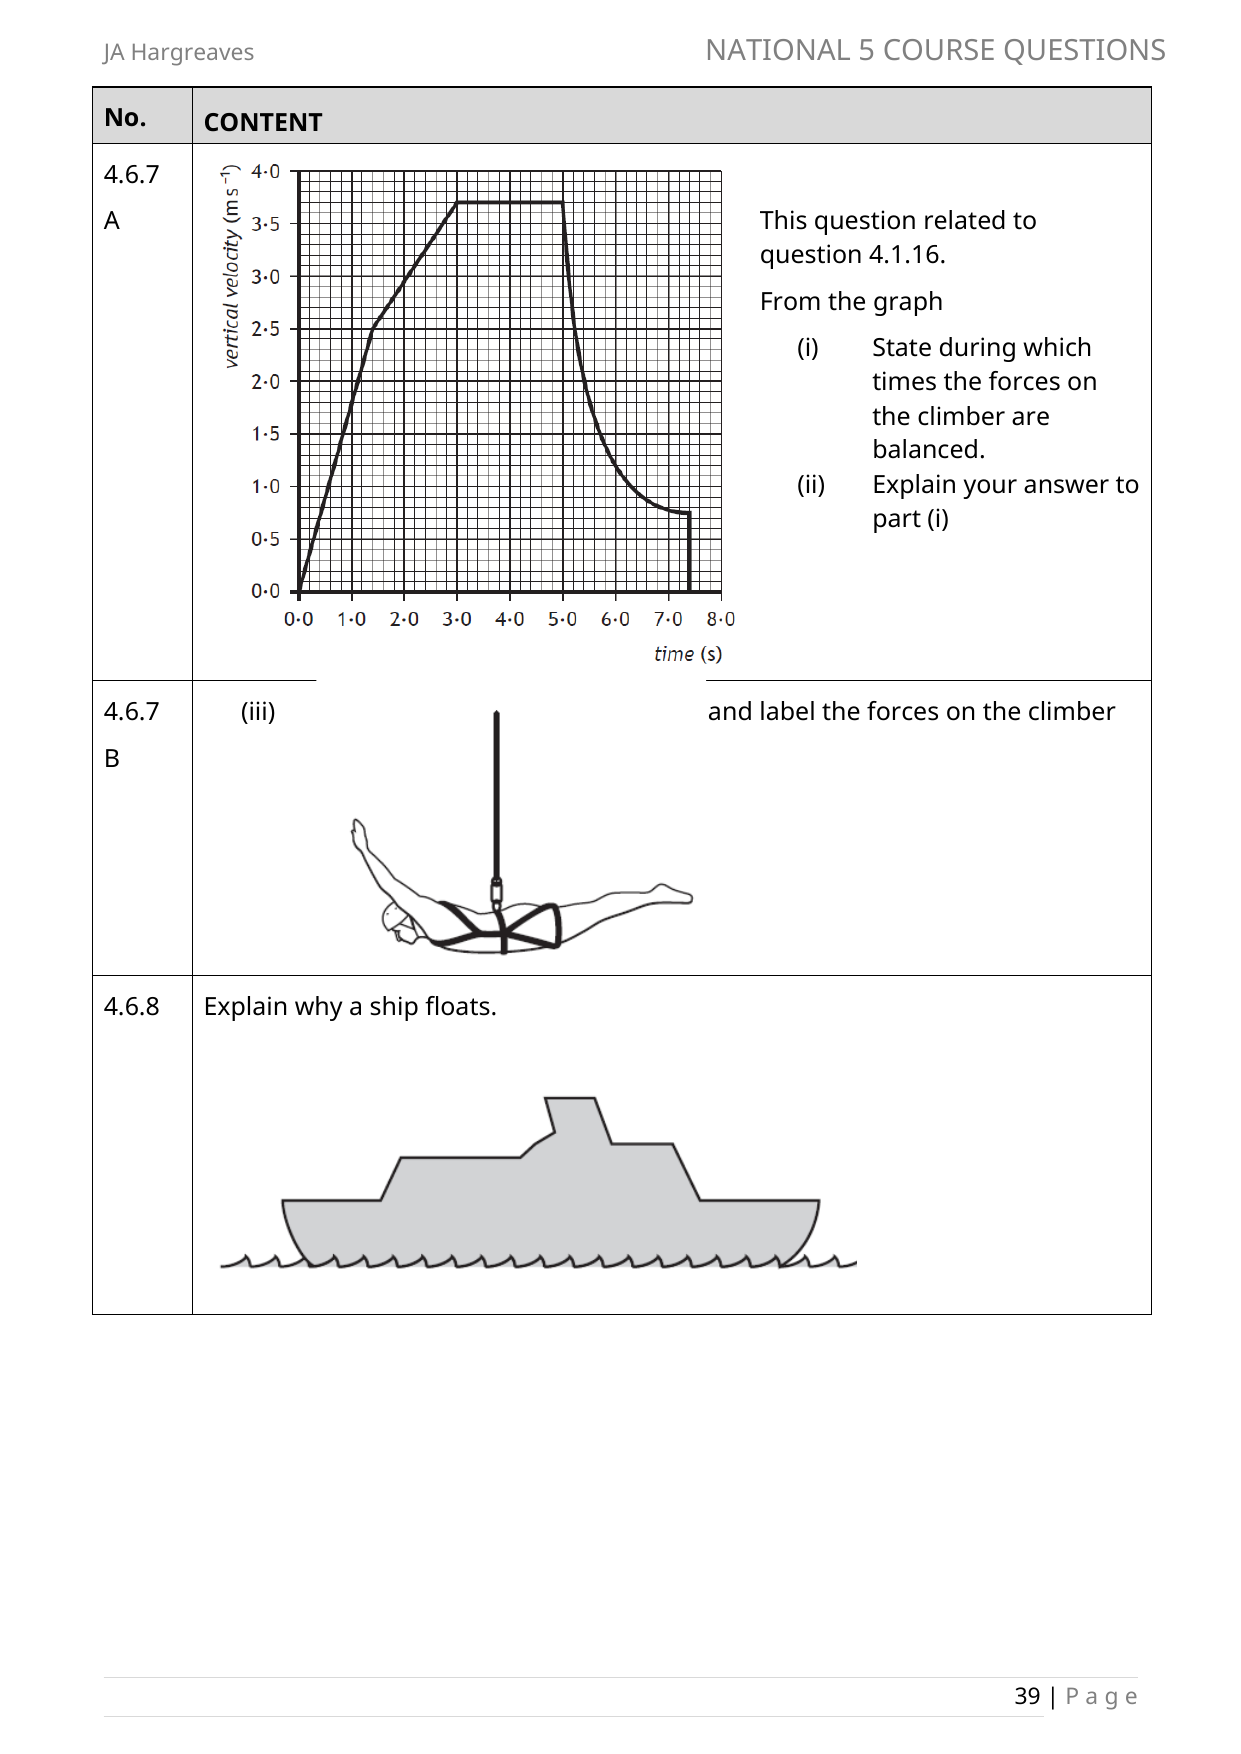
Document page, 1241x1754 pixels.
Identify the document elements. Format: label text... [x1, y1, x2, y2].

table_cell 4.6.7 A [93, 144, 192, 680]
table_cell 4.6.7 B [93, 681, 192, 975]
table_header CONTENT [193, 88, 1151, 143]
table_header No. [93, 88, 192, 143]
table_cell Copy the diagram of the climber and label the forces on the climber [193, 681, 1151, 975]
table_cell 4.6.8 [93, 976, 192, 1313]
table_cell Explain why a ship floats. [193, 976, 1151, 1313]
table_cell This question related to question 4.1.16. From the graph State during which times the forces on the climber are balanced. Explain your answer to part (i) [193, 144, 1151, 680]
